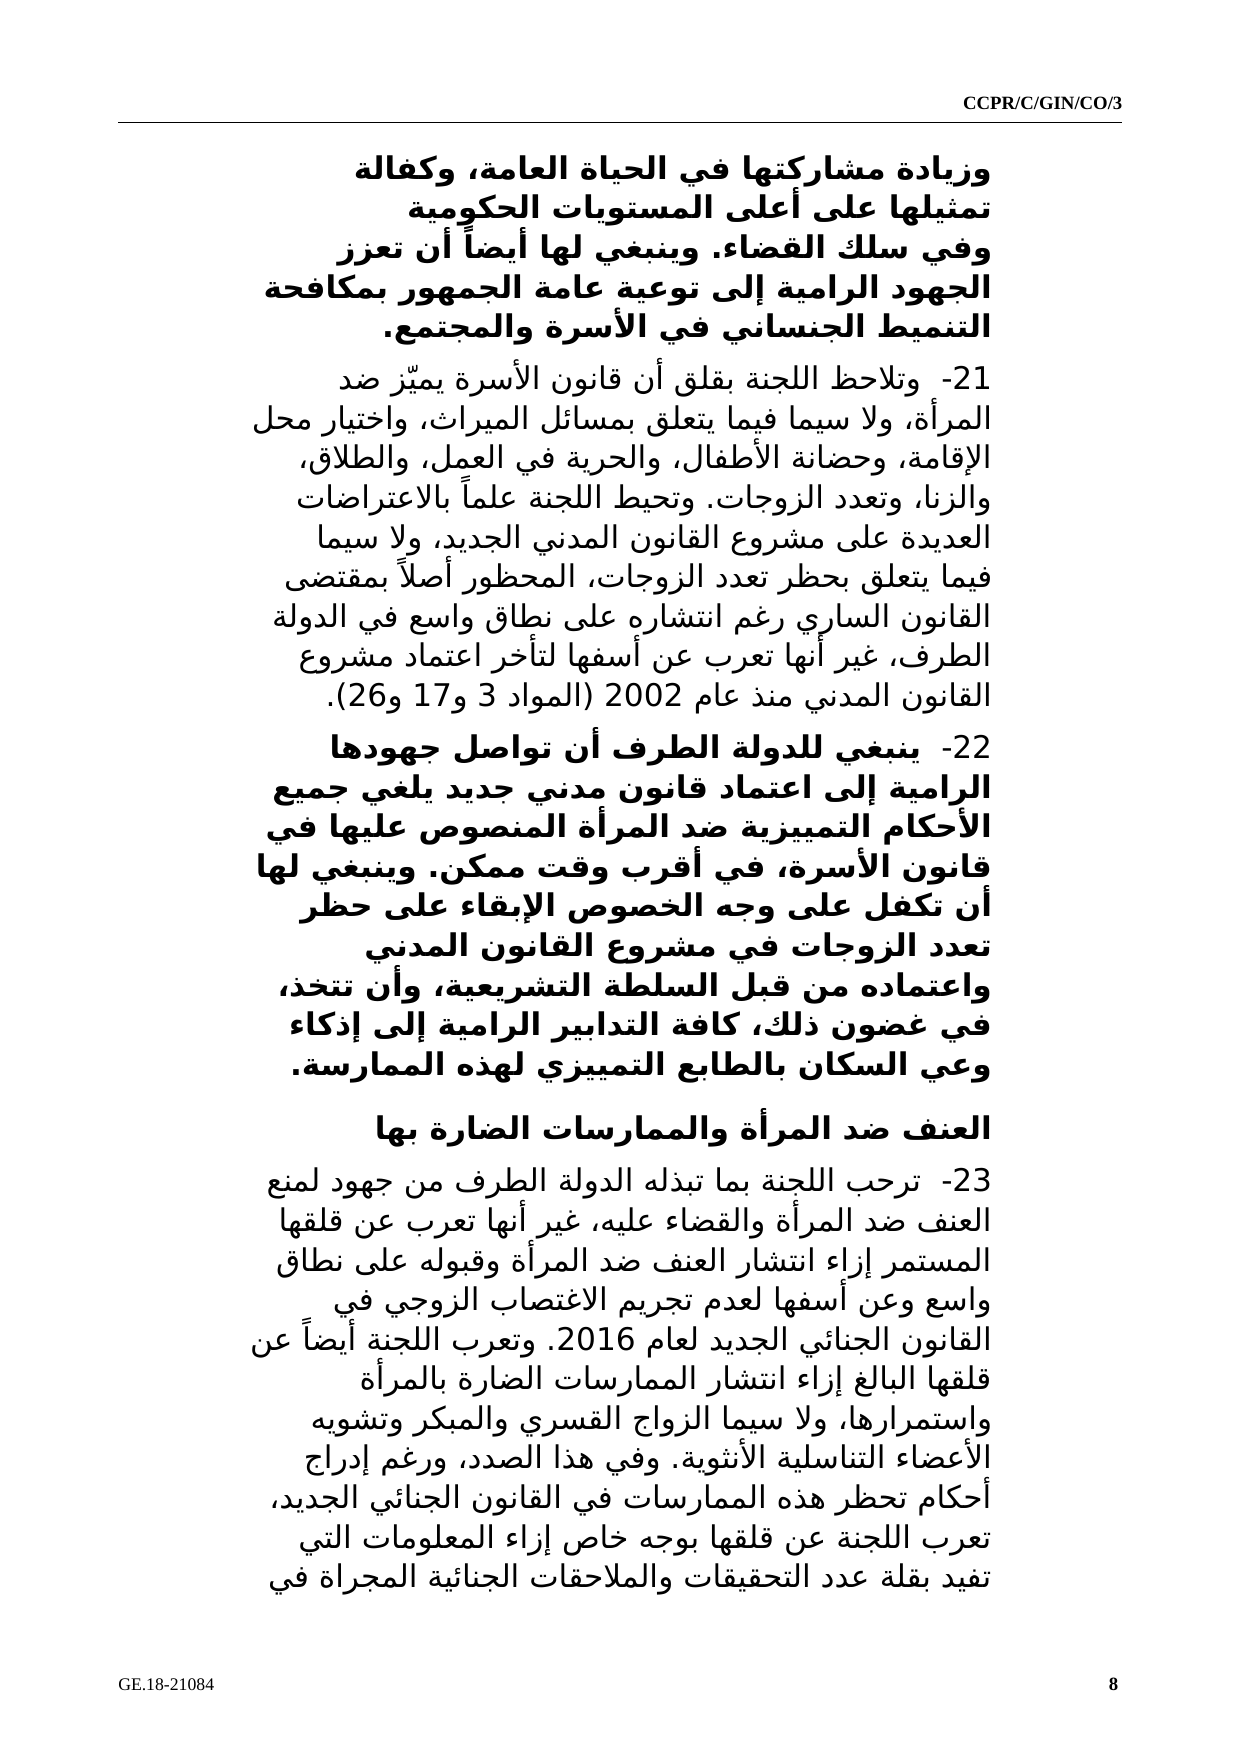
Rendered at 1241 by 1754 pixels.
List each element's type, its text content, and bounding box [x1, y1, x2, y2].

text العنف ضد المرأة والممارسات الضارة بها [248, 1108, 1122, 1148]
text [248, 1160, 992, 1596]
text 21- وتلاحظ اللجنة بقلق أن قانون الأسرة يميّز ضد المرأة، ولا سيما فيما يتعلق بمسائل الميراث، واختيار محل الإقامة، وحضانة الأطفال، والحرية في العمل، والطلاق، والزنا، وتعدد الزوجات. وتحيط اللجنة علماً بالاعتراضات العديدة على مشروع القانون المدني الجديد، ولا سيما فيما يتعلق بحظر تعدد الزوجات، المحظور أصلاً بمقتضى القانون الساري رغم انتشاره على نطاق واسع في الدولة الطرف، غير أنها تعرب عن أسفها لتأخر اعتماد مشروع القانون المدني منذ عام 2002 (المواد 3 و17 و26). [248, 358, 992, 714]
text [248, 148, 992, 346]
text 22- ينبغي للدولة الطرف أن تواصل جهودها الرامية إلى اعتماد قانون مدني جديد يلغي جميع الأحكام التمييزية ضد المرأة المنصوص عليها في قانون الأسرة، في أقرب وقت ممكن. وينبغي لها أن تكفل على وجه الخصوص الإبقاء على حظر تعدد الزوجات في مشروع القانون المدني واعتماده من قبل السلطة التشريعية، وأن تتخذ، في غضون ذلك، كافة التدابير الرامية إلى إذكاء وعي السكان بالطابع التمييزي لهذه الممارسة. [248, 727, 992, 1083]
